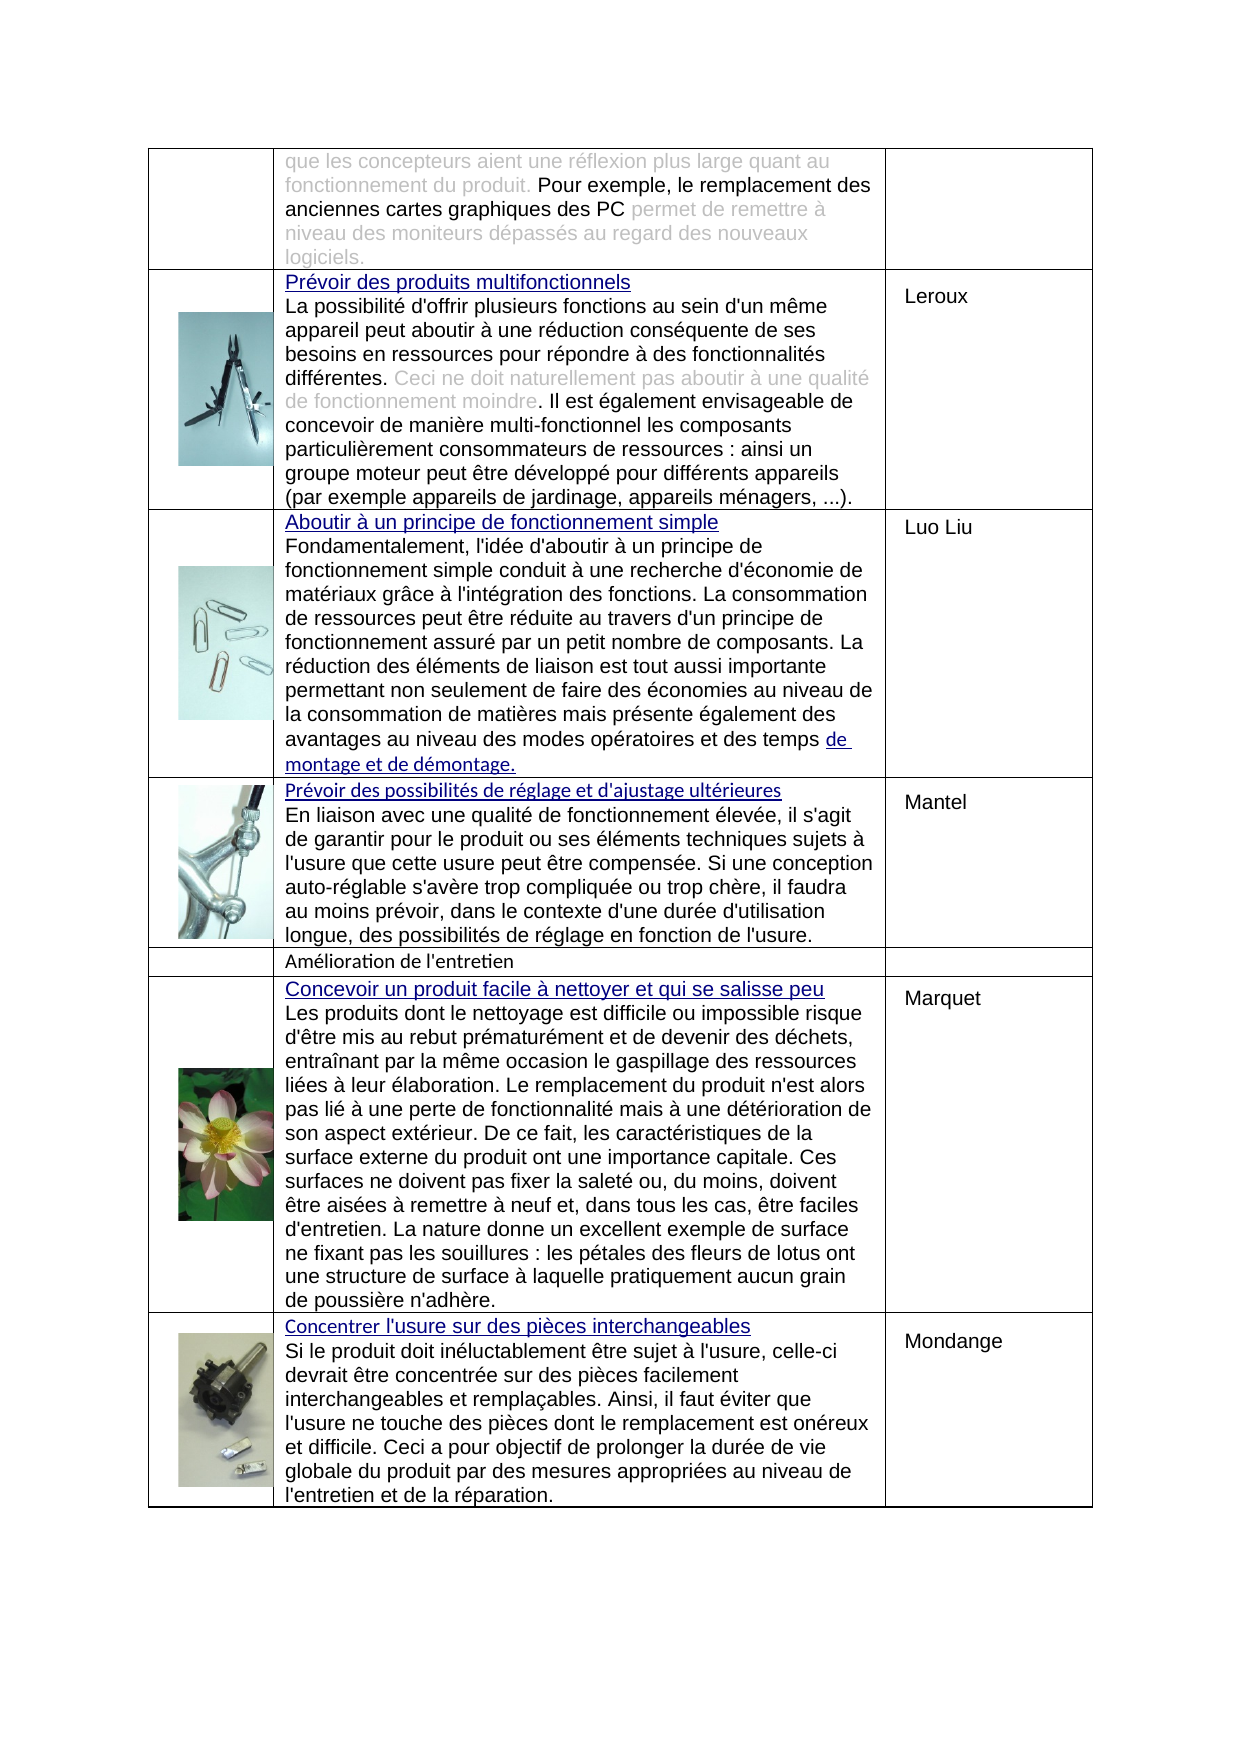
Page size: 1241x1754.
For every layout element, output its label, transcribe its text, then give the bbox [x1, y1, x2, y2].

table_cell Concevoir un produit facile à nettoyer et qui se salisse peu Les produits dont le nettoyage est difficile ou impossible risque d'être mis au rebut prématurément et de devenir des déchets, entraînant par la même occasion le gaspillage des ressources liées à leur élaboration. Le remplacement du produit n'est alors pas lié à une perte de fonctionnalité mais à une détérioration de son aspect extérieur. De ce fait, les caractéristiques de la surface externe du produit ont une importance capitale. Ces surfaces ne doivent pas fixer la saleté ou, du moins, doivent être aisées à remettre à neuf et, dans tous les cas, être faciles d'entretien. La nature donne un excellent exemple de surface ne fixant pas les souillures : les pétales des fleurs de lotus ont une structure de surface à laquelle pratiquement aucun grain de poussière n'adhère. [274, 977, 885, 1312]
table_cell [149, 948, 273, 976]
table_cell [886, 270, 1092, 509]
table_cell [274, 149, 885, 268]
table_cell Prévoir des possibilités de réglage et d'ajustage ultérieures En liaison avec une qualité de fonctionnement élevée, il s'agit de garantir pour le produit ou ses éléments techniques sujets à l'usure que cette usure peut être compensée. Si une conception auto-réglable s'avère trop compliquée ou trop chère, il faudra au moins prévoir, dans le contexte d'une durée d'utilisation longue, des possibilités de réglage en fonction de l'usure. [274, 778, 885, 947]
table_cell Amélioration de l'entretien [274, 948, 885, 976]
table_cell Aboutir à un principe de fonctionnement simple Fondamentalement, l'idée d'aboutir à un principe de fonctionnement simple conduit à une recherche d'économie de matériaux grâce à l'intégration des fonctions. La consommation de ressources peut être réduite au travers d'un principe de fonctionnement assuré par un petit nombre de composants. La réduction des éléments de liaison est tout aussi importante permettant non seulement de faire des économies au niveau de la consommation de matières mais présente également des avantages au niveau des modes opératoires et des temps de montage et de démontage. [274, 510, 885, 777]
table_cell [886, 778, 1092, 947]
table_cell [886, 1313, 1092, 1506]
table_cell [886, 948, 1092, 976]
table_cell Concentrer l'usure sur des pièces interchangeables Si le produit doit inéluctablement être sujet à l'usure, celle-ci devrait être concentrée sur des pièces facilement interchangeables et remplaçables. Ainsi, il faut éviter que l'usure ne touche des pièces dont le remplacement est onéreux et difficile. Ceci a pour objectif de prolonger la durée de vie globale du produit par des mesures appropriées au niveau de l'entretien et de la réparation. [274, 1313, 885, 1506]
table_cell [149, 977, 273, 1312]
table_cell [886, 977, 1092, 1312]
table_cell [149, 510, 273, 777]
table_cell [149, 1313, 273, 1506]
table_cell [149, 778, 273, 947]
table_cell [149, 270, 273, 509]
table_cell [149, 149, 273, 268]
table_cell Prévoir des produits multifonctionnels La possibilité d'offrir plusieurs fonctions au sein d'un même appareil peut aboutir à une réduction conséquente de ses besoins en ressources pour répondre à des fonctionnalités différentes. Ceci ne doit naturellement pas aboutir à une qualité de fonctionnement moindre. Il est également envisageable de concevoir de manière multi-fonctionnel les composants particulièrement consommateurs de ressources : ainsi un groupe moteur peut être développé pour différents appareils (par exemple appareils de jardinage, appareils ménagers, ...). [274, 270, 885, 509]
table_cell [886, 510, 1092, 777]
table_cell [886, 149, 1092, 268]
